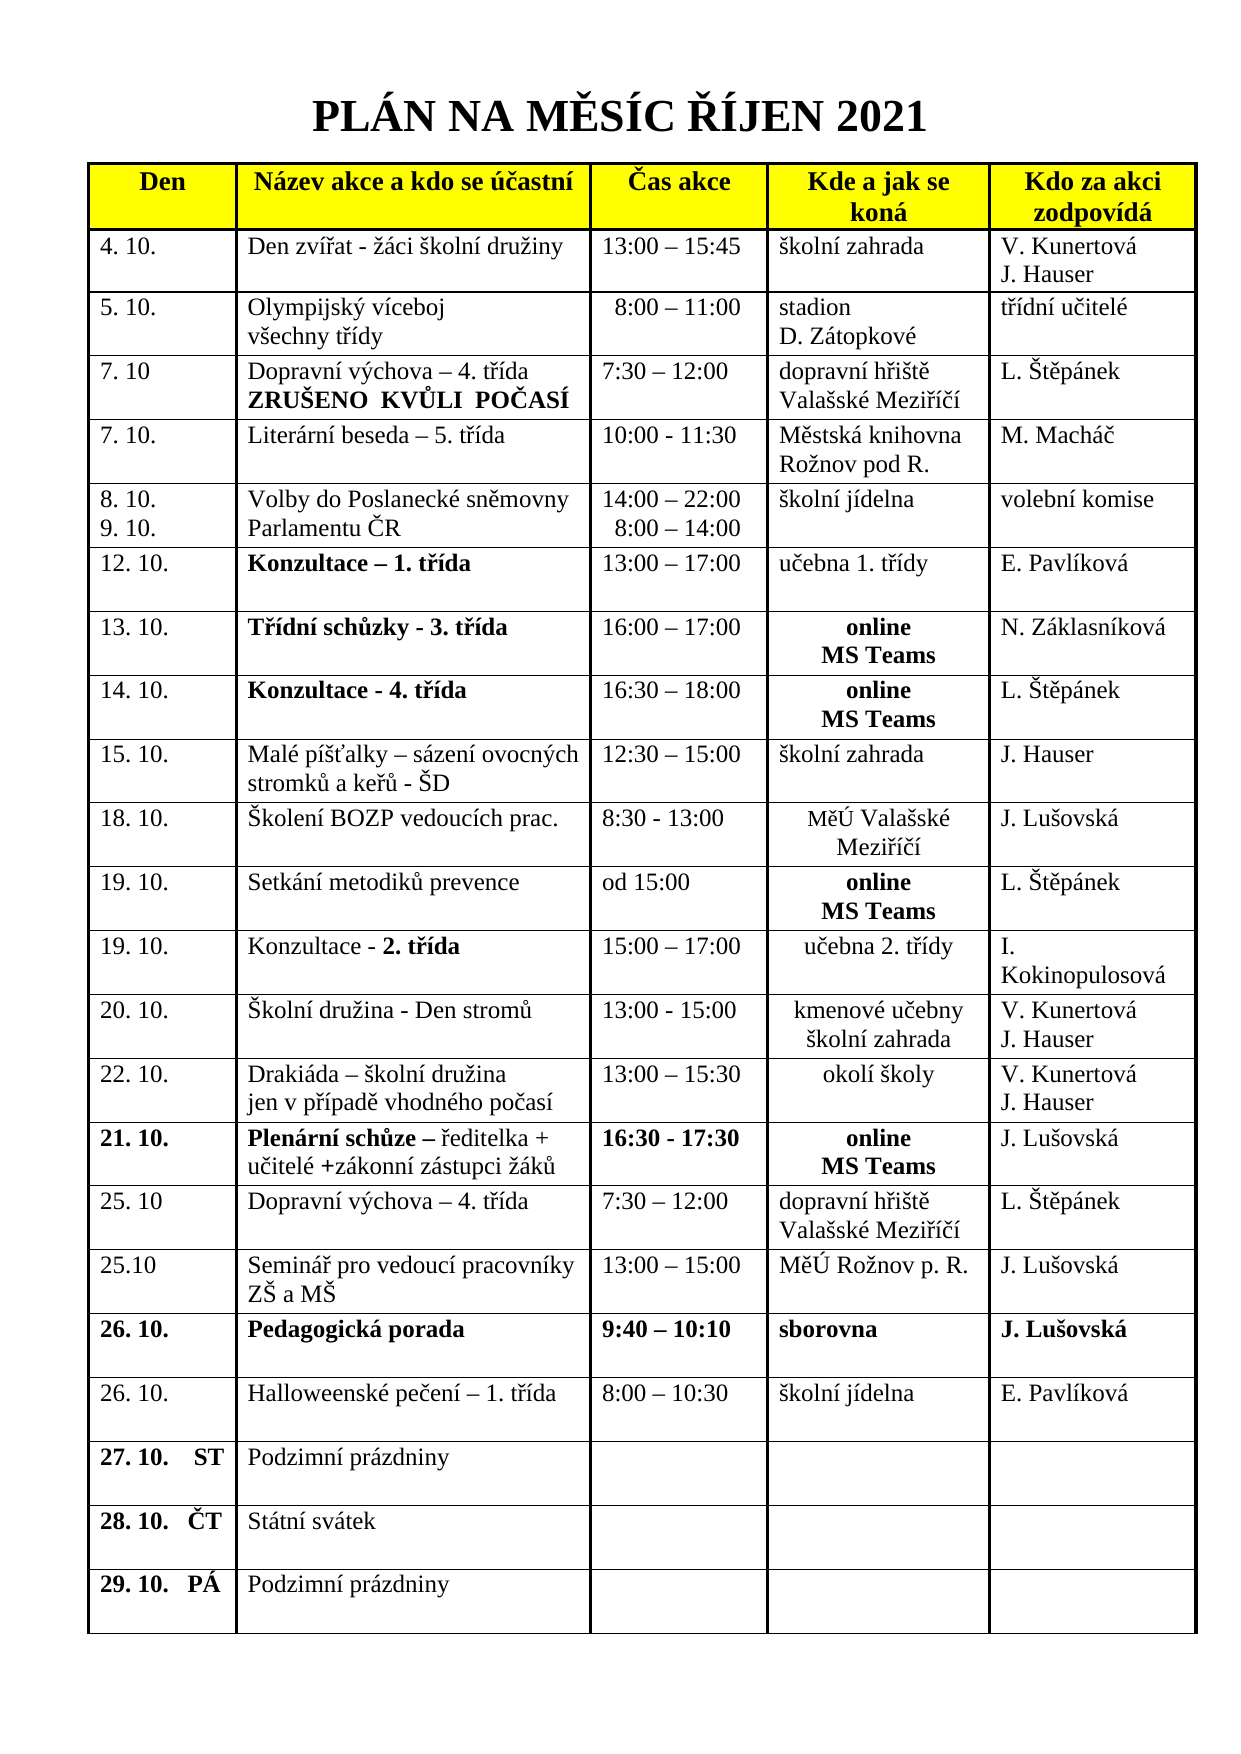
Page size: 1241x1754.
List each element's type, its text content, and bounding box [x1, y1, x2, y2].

table_cell 8:30 - 13:00 [592, 803, 766, 866]
table_cell 26. 10. [90, 1378, 235, 1441]
table_header Čas akce [592, 165, 766, 228]
table_cell 12. 10. [90, 548, 235, 611]
table_cell [769, 1442, 988, 1505]
table_cell V. Kunertová J. Hauser [991, 231, 1194, 291]
table_cell 19. 10. [90, 931, 235, 994]
table_cell [769, 1570, 988, 1632]
table_cell [592, 1506, 766, 1568]
table_cell Literární beseda – 5. třída [238, 420, 589, 483]
table_cell 15. 10. [90, 740, 235, 802]
table_cell 27. 10. ST [90, 1442, 235, 1505]
table_cell 13:00 – 15:45 [592, 231, 766, 291]
table_cell Dopravní výchova – 4. třída ZRUŠENO KVŮLI POČASÍ [238, 356, 589, 419]
table_cell Plenární schůze – ředitelka + učitelé +zákonní zástupci žáků [238, 1123, 589, 1185]
table_cell Podzimní prázdniny [238, 1442, 589, 1505]
table_cell 14:00 – 22:00 8:00 – 14:00 [592, 484, 766, 547]
table_cell Městská knihovna Rožnov pod R. [769, 420, 988, 483]
table_cell 9:40 – 10:10 [592, 1314, 766, 1377]
table_cell Dopravní výchova – 4. třída [238, 1186, 589, 1249]
table_header Kdo za akci zodpovídá [991, 165, 1194, 228]
table_cell Podzimní prázdniny [238, 1570, 589, 1632]
table_cell E. Pavlíková [991, 1378, 1194, 1441]
table_cell MěÚ Valašské Meziříčí [769, 803, 988, 866]
table_cell školní zahrada [769, 740, 988, 802]
table_cell 7. 10 [90, 356, 235, 419]
table_cell 13:00 – 17:00 [592, 548, 766, 611]
table_cell E. Pavlíková [991, 548, 1194, 611]
table_cell V. Kunertová J. Hauser [991, 1059, 1194, 1122]
table_cell okolí školy [769, 1059, 988, 1122]
table_cell online MS Teams [769, 867, 988, 930]
table_cell 13. 10. [90, 612, 235, 674]
table_cell 8. 10. 9. 10. [90, 484, 235, 547]
table_cell Seminář pro vedoucí pracovníky ZŠ a MŠ [238, 1250, 589, 1313]
table_cell L. Štěpánek [991, 1186, 1194, 1249]
table_cell 7. 10. [90, 420, 235, 483]
table_cell [991, 1442, 1194, 1505]
table_cell Drakiáda – školní družina jen v případě vhodného počasí [238, 1059, 589, 1122]
table_cell [592, 1442, 766, 1505]
table_cell 15:00 – 17:00 [592, 931, 766, 994]
table_cell volební komise [991, 484, 1194, 547]
table_cell Třídní schůzky - 3. třída [238, 612, 589, 674]
table_cell třídní učitelé [991, 293, 1194, 355]
table_cell 13:00 – 15:00 [592, 1250, 766, 1313]
table_cell Den zvířat - žáci školní družiny [238, 231, 589, 291]
table_cell dopravní hřiště Valašské Meziříčí [769, 1186, 988, 1249]
table_cell 16:00 – 17:00 [592, 612, 766, 674]
table_cell 22. 10. [90, 1059, 235, 1122]
table_cell online MS Teams [769, 612, 988, 674]
table_cell Pedagogická porada [238, 1314, 589, 1377]
table_cell Setkání metodiků prevence [238, 867, 589, 930]
table_cell Školní družina - Den stromů [238, 995, 589, 1058]
table_cell 18. 10. [90, 803, 235, 866]
table_cell L. Štěpánek [991, 356, 1194, 419]
table_cell M. Macháč [991, 420, 1194, 483]
table_cell 20. 10. [90, 995, 235, 1058]
table_cell L. Štěpánek [991, 867, 1194, 930]
table_cell J. Hauser [991, 740, 1194, 802]
table_cell 8:00 – 10:30 [592, 1378, 766, 1441]
table_cell 5. 10. [90, 293, 235, 355]
table_cell 7:30 – 12:00 [592, 1186, 766, 1249]
table_cell Halloweenské pečení – 1. třída [238, 1378, 589, 1441]
table_cell 14. 10. [90, 676, 235, 738]
table_cell od 15:00 [592, 867, 766, 930]
table_cell J. Lušovská [991, 1250, 1194, 1313]
table_cell 25. 10 [90, 1186, 235, 1249]
table_cell J. Lušovská [991, 1314, 1194, 1377]
table_cell online MS Teams [769, 1123, 988, 1185]
table_cell učebna 1. třídy [769, 548, 988, 611]
table_cell 12:30 – 15:00 [592, 740, 766, 802]
table_cell 26. 10. [90, 1314, 235, 1377]
table_cell MěÚ Rožnov p. R. [769, 1250, 988, 1313]
table_cell Volby do Poslanecké sněmovny Parlamentu ČR [238, 484, 589, 547]
table_cell kmenové učebny školní zahrada [769, 995, 988, 1058]
table_cell 16:30 - 17:30 [592, 1123, 766, 1185]
table_cell 7:30 – 12:00 [592, 356, 766, 419]
table_cell dopravní hřiště Valašské Meziříčí [769, 356, 988, 419]
table_cell online MS Teams [769, 676, 988, 738]
table_cell 13:00 – 15:30 [592, 1059, 766, 1122]
table_cell V. Kunertová J. Hauser [991, 995, 1194, 1058]
table_cell 16:30 – 18:00 [592, 676, 766, 738]
table_cell Státní svátek [238, 1506, 589, 1568]
table_cell 29. 10. PÁ [90, 1570, 235, 1632]
table_cell stadion D. Zátopkové [769, 293, 988, 355]
table_cell N. Záklasníková [991, 612, 1194, 674]
table_cell učebna 2. třídy [769, 931, 988, 994]
table_cell 4. 10. [90, 231, 235, 291]
table_header Název akce a kdo se účastní [238, 165, 589, 228]
table_cell školní jídelna [769, 484, 988, 547]
text PLÁN NA MĚSÍC ŘÍJEN 2021 [148, 89, 1093, 141]
table_cell sborovna [769, 1314, 988, 1377]
table_cell J. Lušovská [991, 803, 1194, 866]
table_cell [592, 1570, 766, 1632]
table_cell školní zahrada [769, 231, 988, 291]
table_cell Olympijský víceboj všechny třídy [238, 293, 589, 355]
table_cell I. Kokinopulosová [991, 931, 1194, 994]
table_cell 25.10 [90, 1250, 235, 1313]
table_cell J. Lušovská [991, 1123, 1194, 1185]
table_cell 10:00 - 11:30 [592, 420, 766, 483]
table_cell Školení BOZP vedoucích prac. [238, 803, 589, 866]
table_cell 19. 10. [90, 867, 235, 930]
table_cell Malé píšťalky – sázení ovocných stromků a keřů - ŠD [238, 740, 589, 802]
table_cell 28. 10. ČT [90, 1506, 235, 1568]
table_header Kde a jak se koná [769, 165, 988, 228]
table_cell Konzultace - 2. třída [238, 931, 589, 994]
table_cell [991, 1570, 1194, 1632]
table_cell Konzultace - 4. třída [238, 676, 589, 738]
table_cell 13:00 - 15:00 [592, 995, 766, 1058]
table_header Den [90, 165, 235, 228]
table_cell 8:00 – 11:00 [592, 293, 766, 355]
table_cell Konzultace – 1. třída [238, 548, 589, 611]
table_cell 21. 10. [90, 1123, 235, 1185]
table_cell [769, 1506, 988, 1568]
table_cell školní jídelna [769, 1378, 988, 1441]
table_cell L. Štěpánek [991, 676, 1194, 738]
table_cell [991, 1506, 1194, 1568]
